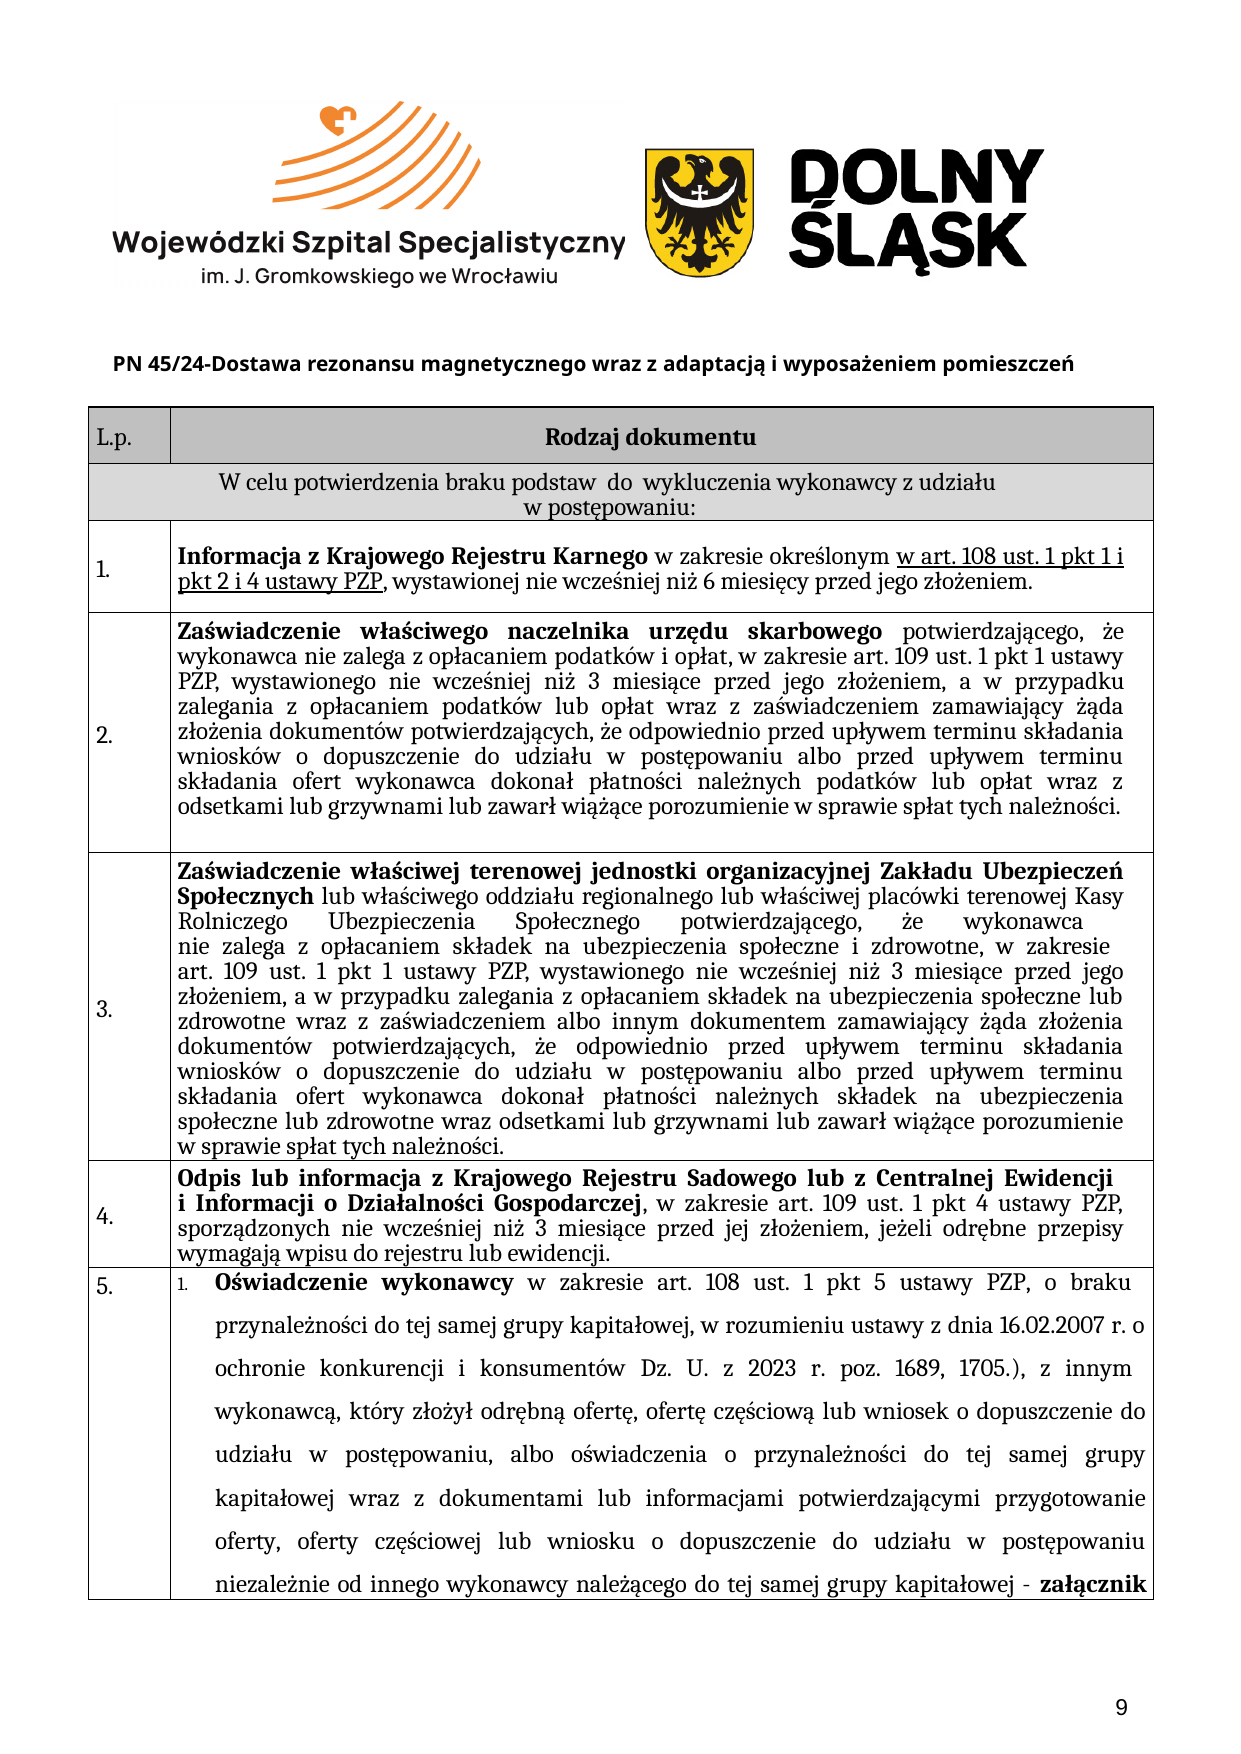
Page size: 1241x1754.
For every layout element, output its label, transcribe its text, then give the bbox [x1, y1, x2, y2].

table_header Rodzaj dokumentu [171, 408, 1153, 463]
table_cell Zaświadczenie właściwej terenowej jednostki organizacyjnej Zakładu Ubezpieczeń Społecznych lub właściwego oddziału regionalnego lub właściwej placówki terenowej Kasy Rolniczego Ubezpieczenia Społecznego potwierdzającego, że wykonawca nie zalega z opłacaniem składek na ubezpieczenia społeczne i zdrowotne, w zakresie art. 109 ust. 1 pkt 1 ustawy PZP, wystawionego nie wcześniej niż 3 miesiące przed jego złożeniem, a w przypadku zalegania z opłacaniem składek na ubezpieczenia społeczne lub zdrowotne wraz z zaświadczeniem albo innym dokumentem zamawiający żąda złożenia dokumentów potwierdzających, że odpowiednio przed upływem terminu składania wniosków o dopuszczenie do udziału w postępowaniu albo przed upływem terminu składania ofert wykonawca dokonał płatności należnych składek na ubezpieczenia społeczne lub zdrowotne wraz odsetkami lub grzywnami lub zawarł wiążące porozumienie w sprawie spłat tych należności. [171, 853, 1153, 1159]
table_cell 2. [89, 613, 170, 852]
table_cell 3. [89, 853, 170, 1159]
table_cell Odpis lub informacja z Krajowego Rejestru Sadowego lub z Centralnej Ewidencji i Informacji o Działalności Gospodarczej, w zakresie art. 109 ust. 1 pkt 4 ustawy PZP, sporządzonych nie wcześniej niż 3 miesiące przed jej złożeniem, jeżeli odrębne przepisy wymagają wpisu do rejestru lub ewidencji. [171, 1161, 1153, 1267]
table_cell 5. [89, 1268, 170, 1598]
picture [112, 101, 1057, 288]
table_cell 4. [89, 1161, 170, 1267]
table_cell W celu potwierdzenia braku podstaw do wykluczenia wykonawcy z udziału w postępowaniu: [89, 464, 1153, 520]
table_cell Zaświadczenie właściwego naczelnika urzędu skarbowego potwierdzającego, że wykonawca nie zalega z opłacaniem podatków i opłat, w zakresie art. 109 ust. 1 pkt 1 ustawy PZP, wystawionego nie wcześniej niż 3 miesiące przed jego złożeniem, a w przypadku zalegania z opłacaniem podatków lub opłat wraz z zaświadczeniem zamawiający żąda złożenia dokumentów potwierdzających, że odpowiednio przed upływem terminu składania wniosków o dopuszczenie do udziału w postępowaniu albo przed upływem terminu składania ofert wykonawca dokonał płatności należnych podatków lub opłat wraz z odsetkami lub grzywnami lub zawarł wiążące porozumienie w sprawie spłat tych należności. [171, 613, 1153, 852]
table_cell 1. [89, 521, 170, 612]
table_header L.p. [89, 408, 170, 463]
table_cell Informacja z Krajowego Rejestru Karnego w zakresie określonym w art. 108 ust. 1 pkt 1 i pkt 2 i 4 ustawy PZP, wystawionej nie wcześniej niż 6 miesięcy przed jego złożeniem. [171, 521, 1153, 612]
